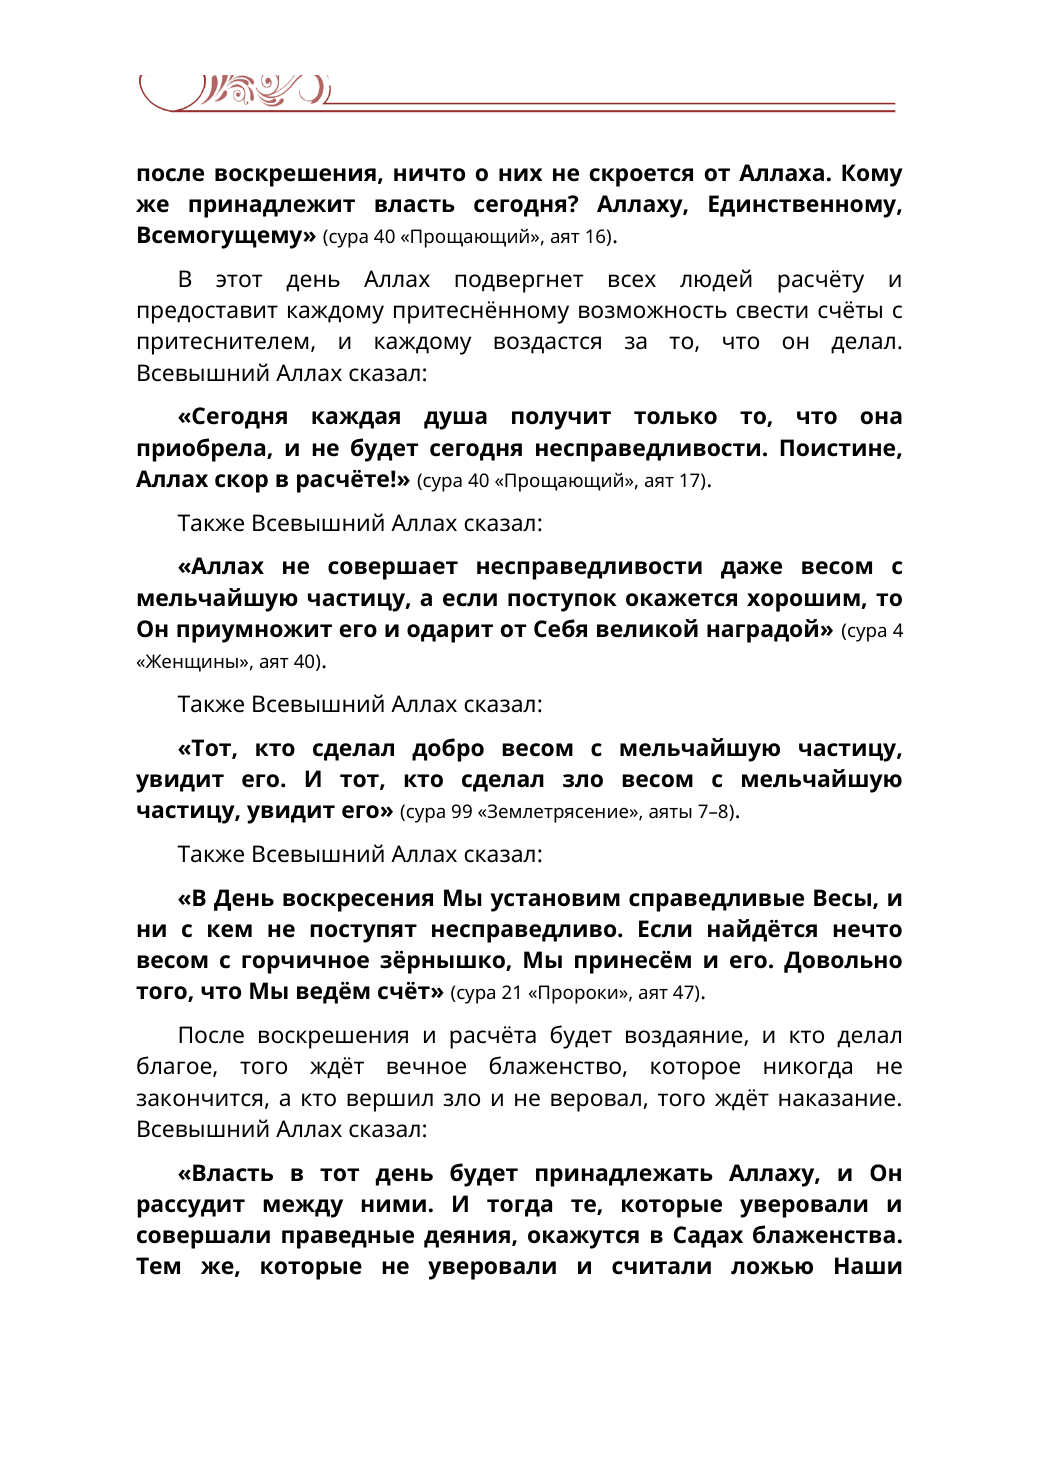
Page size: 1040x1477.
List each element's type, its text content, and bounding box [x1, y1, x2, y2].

text «Сегодня каждая душа получит только то, что она приобрела, и не будет сегодня несправедливости. Поистине, Аллах скор в расчёте!» (сура 40 «Прощающий», аят 17). [136, 400, 903, 493]
text «В День воскресения Мы установим справедливые Весы, и ни с кем не поступят несправедливо. Если найдётся нечто весом с горчичное зёрнышко, Мы принесём и его. Довольно того, что Мы ведём счёт» (сура 21 «Пророки», аят 47). [136, 881, 903, 1006]
text Также Всевышний Аллах сказал: [136, 506, 903, 537]
text После воскрешения и расчёта будет воздаяние, и кто делал благое, того ждёт вечное блаженство, которое никогда не закончится, а кто вершил зло и не веровал, того ждёт наказание. Всевышний Аллах сказал: [136, 1018, 903, 1143]
text Также Всевышний Аллах сказал: [136, 687, 903, 718]
text В этот день Аллах подвергнет всех людей расчёту и предоставит каждому притеснённому возможность свести счёты с притеснителем, и каждому воздастся за то, что он делал. Всевышний Аллах сказал: [136, 262, 903, 387]
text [136, 156, 903, 250]
text Также Всевышний Аллах сказал: [136, 837, 903, 868]
text «Аллах не совершает несправедливости даже весом с мельчайшую частицу, а если поступок окажется хорошим, то Он приумножит его и одарит от Себя великой наградой» (сура 4 «Женщины», аят 40). [136, 550, 903, 675]
text «Тот, кто сделал добро весом с мельчайшую частицу, увидит его. И тот, кто сделал зло весом с мельчайшую частицу, увидит его» (сура 99 «Землетрясение», аяты 7–8). [136, 731, 903, 825]
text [136, 1156, 903, 1281]
